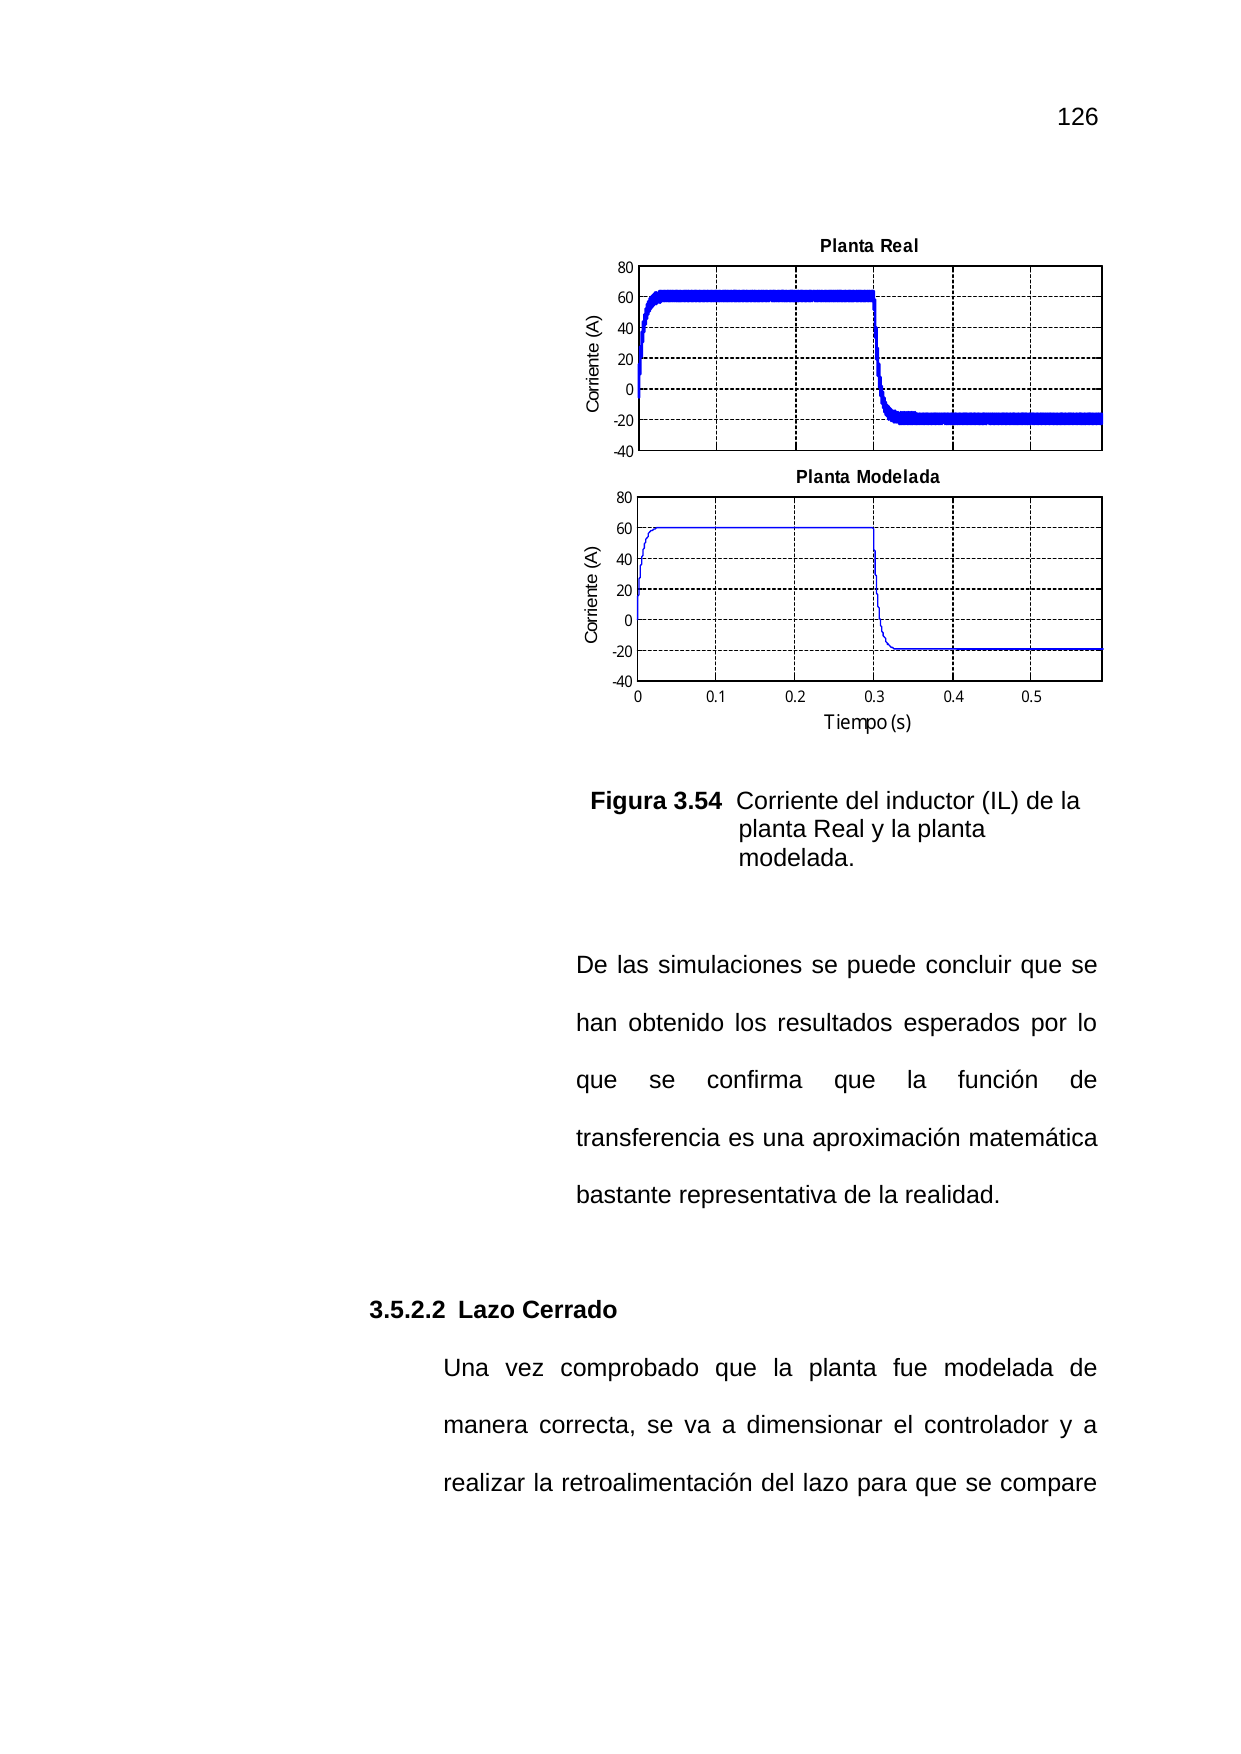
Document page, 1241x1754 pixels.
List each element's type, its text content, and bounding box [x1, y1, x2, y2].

text De las simulaciones se puede concluir que se han obtenido los resultados esperados por lo que se confirma que la función de transferencia es una aproximación matemática bastante representativa de la realidad. [576, 950, 1098, 1209]
text 3.5.2.2 Lazo Cerrado [369, 1295, 1098, 1324]
text Figura 3.54 Corriente del inductor (IL) de la planta Real y la planta modelada. [590, 786, 1098, 872]
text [443, 1353, 1098, 1497]
